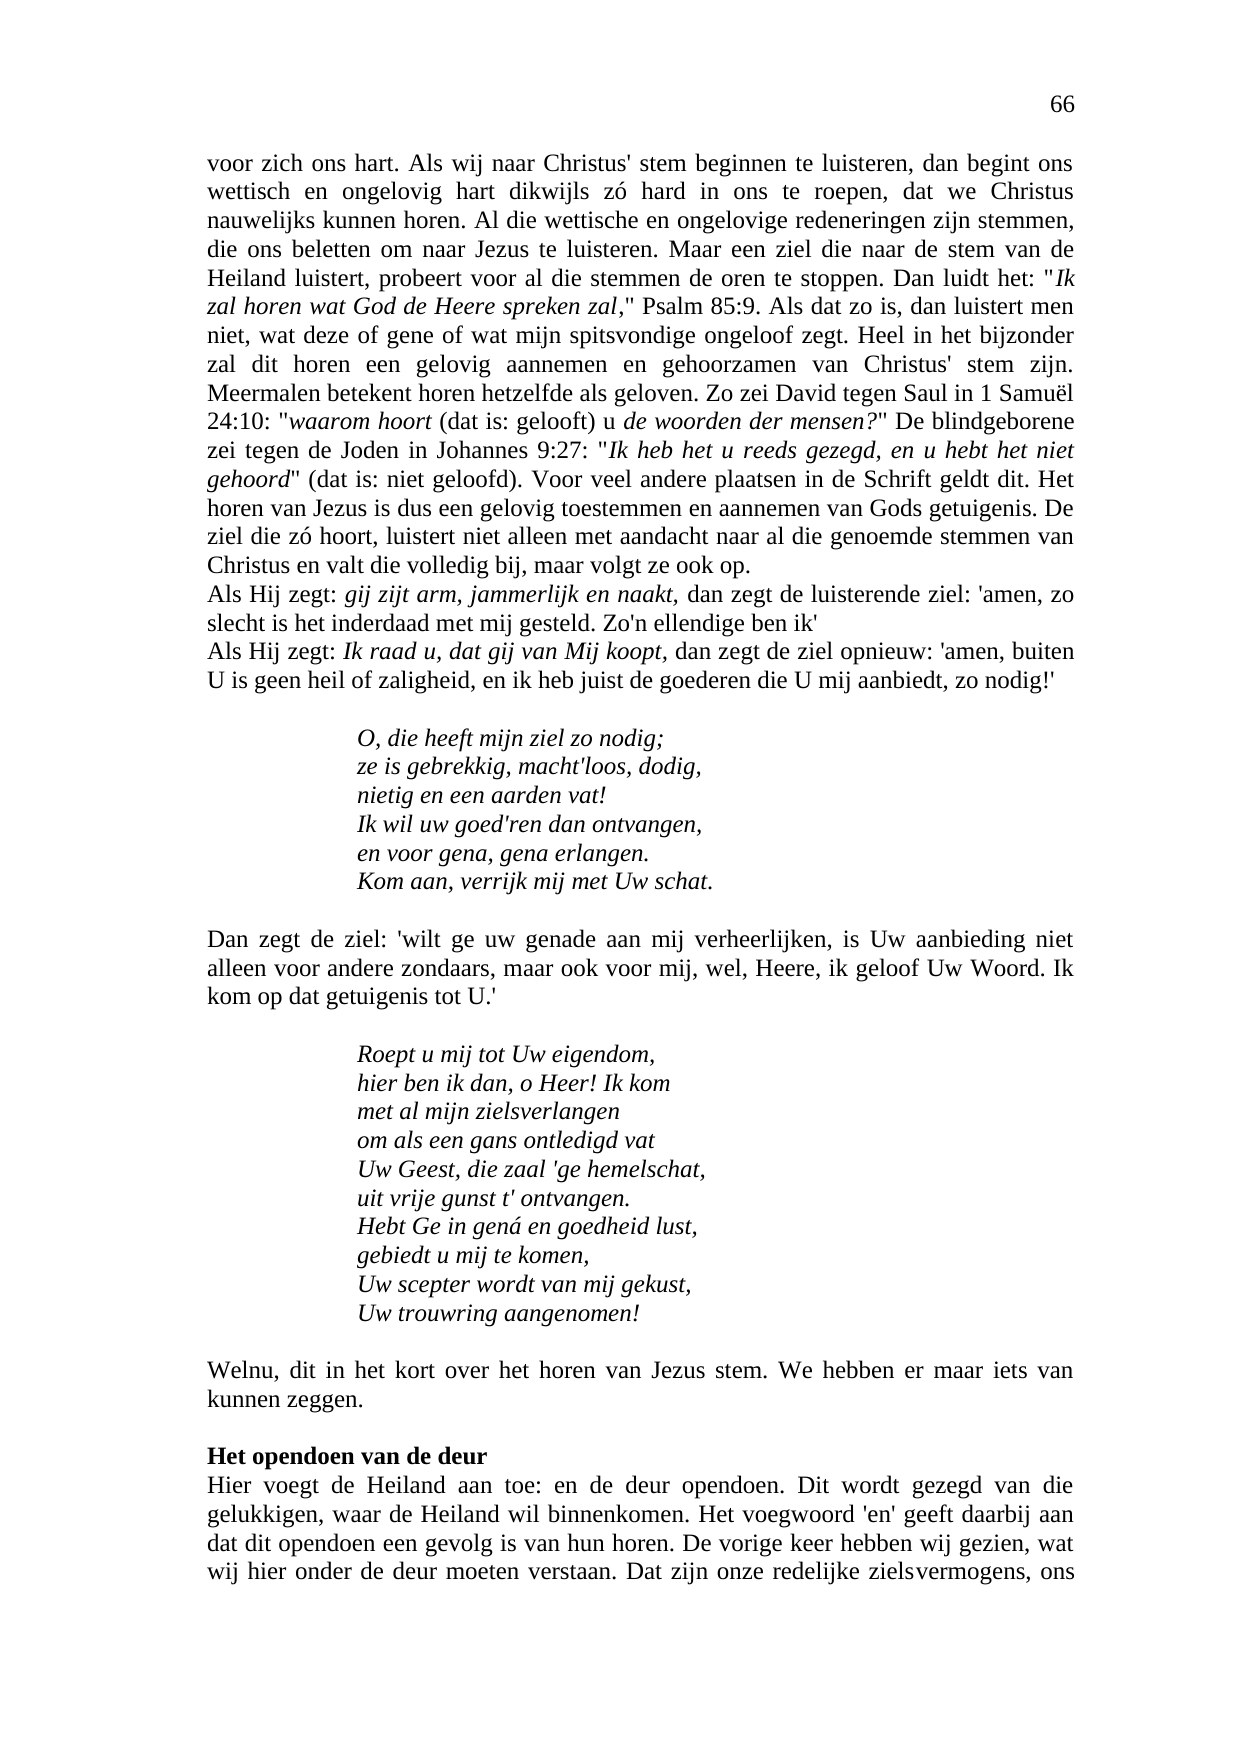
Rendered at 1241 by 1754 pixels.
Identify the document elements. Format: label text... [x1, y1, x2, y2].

text met al mijn zielsverlangen [357, 1096, 1075, 1125]
text Welnu, dit in het kort over het horen van Jezus stem. We hebben er maar iets van kunnen zeggen. [207, 1355, 1075, 1413]
text Roept u mij tot Uw eigendom, [357, 1039, 1075, 1068]
text hier ben ik dan, o Heer! Ik kom [357, 1068, 1075, 1096]
text Uw Geest, die zaal 'ge hemelschat, [357, 1154, 1075, 1183]
text Als Hij zegt: Ik raad u, dat gij van Mij koopt, dan zegt de ziel opnieuw: 'amen, buiten U is geen heil of zaligheid, en ik heb juist de goederen die U mij aanbiedt, zo nodig!' [207, 636, 1075, 694]
text gebiedt u mij te komen, [357, 1240, 1075, 1269]
text Uw trouwring aangenomen! [357, 1298, 1075, 1326]
subtitle Het opendoen van de deur [207, 1441, 1075, 1470]
text Als Hij zegt: gij zijt arm, jammerlijk en naakt, dan zegt de luisterende ziel: 'amen, zo slecht is het inderdaad met mij gesteld. Zo'n ellendige ben ik' [207, 579, 1075, 636]
text om als een gans ontledigd vat [357, 1125, 1075, 1154]
text Hebt Ge in gená en goedheid lust, [357, 1211, 1075, 1240]
text Dan zegt de ziel: 'wilt ge uw genade aan mij verheerlijken, is Uw aanbieding niet alleen voor andere zondaars, maar ook voor mij, wel, Heere, ik geloof Uw Woord. Ik kom op dat getuigenis tot U.' [207, 924, 1075, 1010]
text ze is gebrekkig, macht'loos, dodig, [357, 751, 1075, 780]
text Kom aan, verrijk mij met Uw schat. [357, 866, 1075, 895]
text nietig en een aarden vat! [357, 780, 1075, 809]
text O, die heeft mijn ziel zo nodig; [357, 723, 1075, 751]
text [207, 148, 1075, 579]
text uit vrije gunst t' ontvangen. [357, 1183, 1075, 1211]
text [207, 1470, 1075, 1585]
text Ik wil uw goed'ren dan ontvangen, [357, 809, 1075, 838]
text Uw scepter wordt van mij gekust, [357, 1269, 1075, 1298]
text en voor gena, gena erlangen. [357, 838, 1075, 866]
